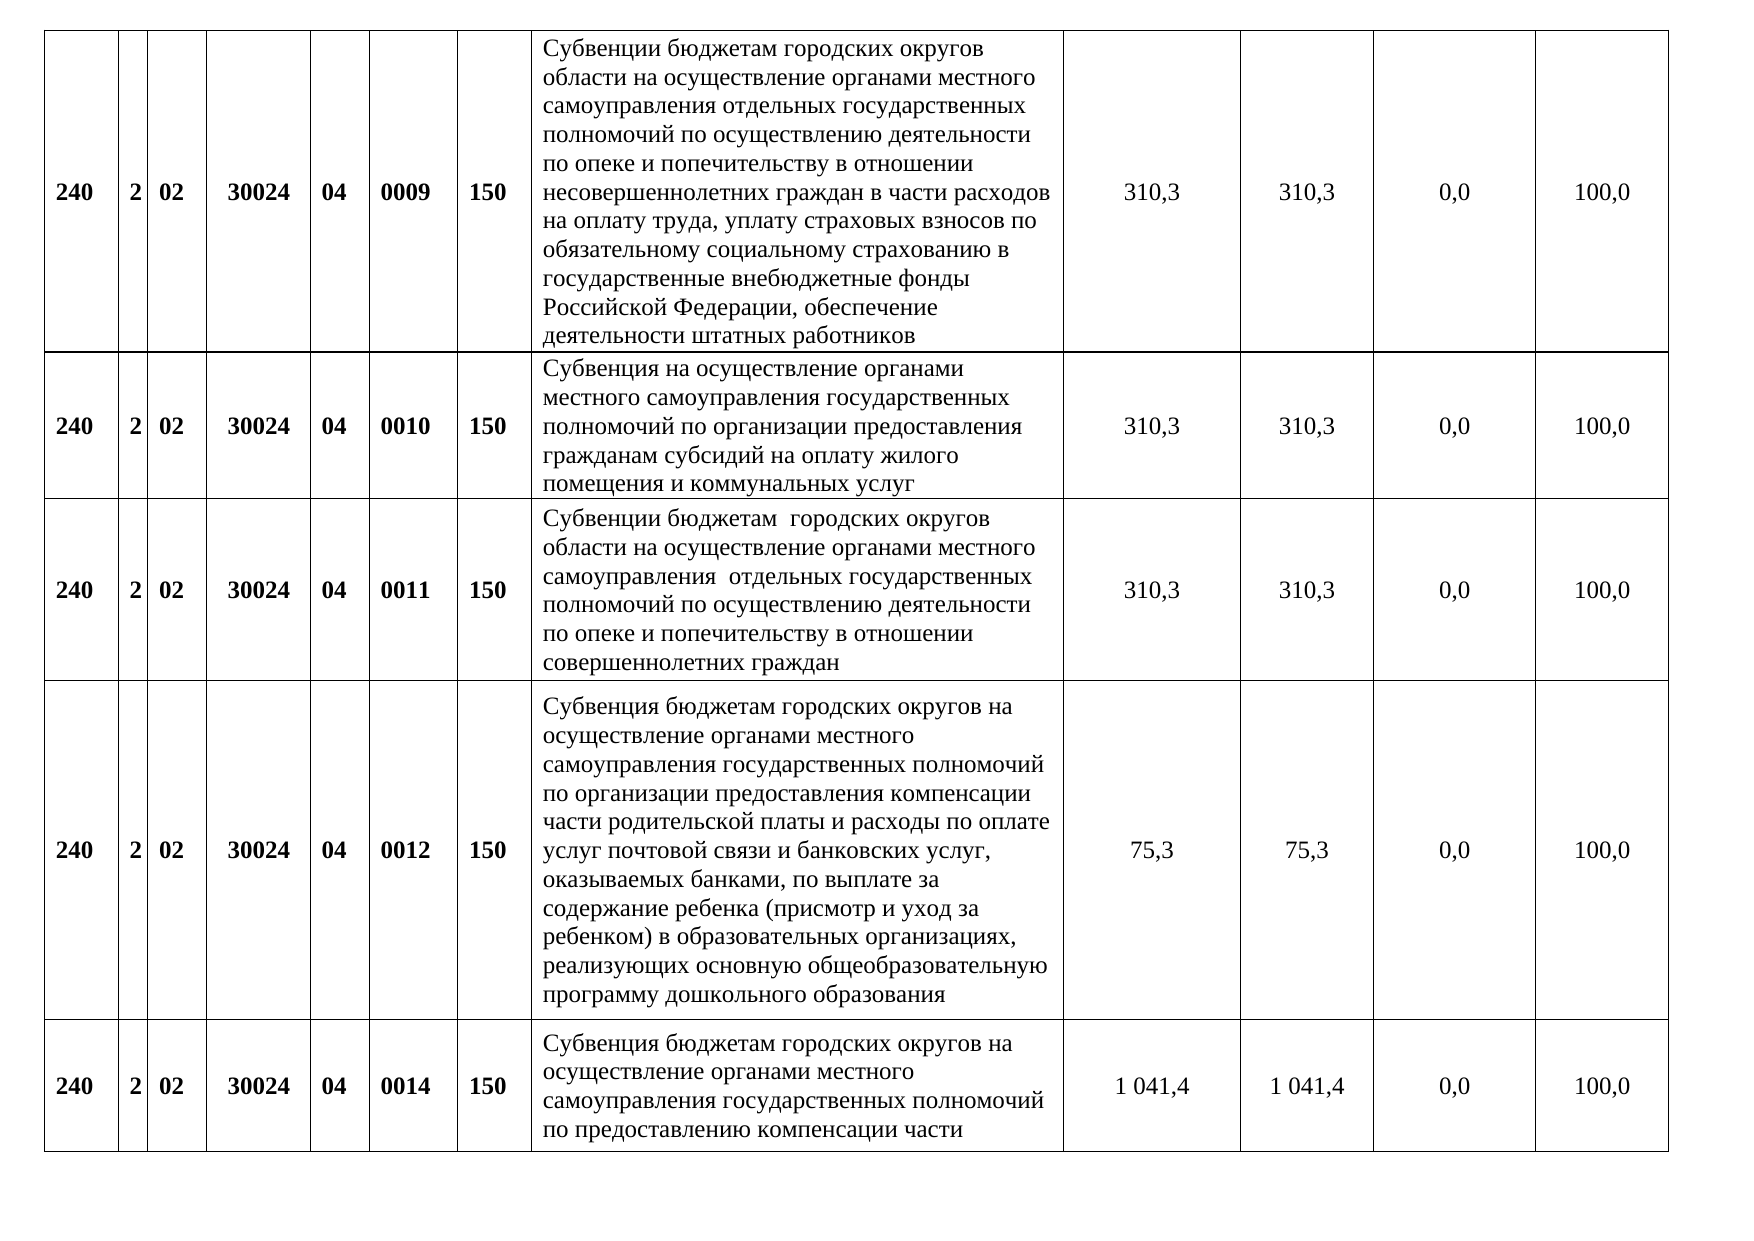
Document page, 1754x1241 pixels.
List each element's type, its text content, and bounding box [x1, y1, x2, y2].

table_cell Субвенции бюджетам городских округов области на осуществление органами местного самоуправления отдельных государственных полномочий по осуществлению деятельности по опеке и попечительству в отношении несовершеннолетних граждан в части расходов на оплату труда, уплату страховых взносов по обязательному социальному страхованию в государственные внебюджетные фонды Российской Федерации, обеспечение деятельности штатных работников [532, 31, 1063, 351]
table_cell 0011 [370, 499, 457, 679]
table_cell 240 [45, 681, 118, 1019]
table_cell 310,3 [1064, 31, 1240, 351]
table_cell 02 [148, 353, 206, 498]
table_cell 0012 [370, 681, 457, 1019]
table_cell 0009 [370, 31, 457, 351]
table_cell 100,0 [1536, 1020, 1668, 1151]
table_cell 240 [45, 31, 118, 351]
table_cell 30024 [207, 353, 310, 498]
table_cell 310,3 [1064, 353, 1240, 498]
table_cell 150 [458, 353, 531, 498]
table_cell 04 [311, 1020, 369, 1151]
table_cell 02 [148, 1020, 206, 1151]
table_cell 310,3 [1064, 499, 1240, 679]
table_cell 310,3 [1241, 31, 1373, 351]
table_cell 150 [458, 1020, 531, 1151]
table_cell 0010 [370, 353, 457, 498]
table_cell 30024 [207, 31, 310, 351]
table_cell 150 [458, 499, 531, 679]
table_cell 2 [119, 499, 147, 679]
table_cell 02 [148, 681, 206, 1019]
table_cell 100,0 [1536, 681, 1668, 1019]
table_cell 04 [311, 499, 369, 679]
table_cell 1 041,4 [1241, 1020, 1373, 1151]
table_cell 240 [45, 499, 118, 679]
table_cell Субвенции бюджетам городских округов области на осуществление органами местного самоуправления отдельных государственных полномочий по осуществлению деятельности по опеке и попечительству в отношении совершеннолетних граждан [532, 499, 1063, 679]
table_cell 0,0 [1374, 499, 1535, 679]
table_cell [532, 1020, 1063, 1151]
table_cell 0,0 [1374, 681, 1535, 1019]
table_cell 02 [148, 499, 206, 679]
table_cell 04 [311, 681, 369, 1019]
table_cell 0,0 [1374, 353, 1535, 498]
table_cell 02 [148, 31, 206, 351]
table_cell 2 [119, 1020, 147, 1151]
table_cell 1 041,4 [1064, 1020, 1240, 1151]
table_cell 100,0 [1536, 353, 1668, 498]
table_cell 75,3 [1241, 681, 1373, 1019]
table_cell 0014 [370, 1020, 457, 1151]
table_cell Субвенция бюджетам городских округов на осуществление органами местного самоуправления государственных полномочий по организации предоставления компенсации части родительской платы и расходы по оплате услуг почтовой связи и банковских услуг, оказываемых банками, по выплате за содержание ребенка (присмотр и уход за ребенком) в образовательных организациях, реализующих основную общеобразовательную программу дошкольного образования [532, 681, 1063, 1019]
table_cell 30024 [207, 1020, 310, 1151]
table_cell 310,3 [1241, 499, 1373, 679]
table_cell 100,0 [1536, 499, 1668, 679]
table_cell Субвенция на осуществление органами местного самоуправления государственных полномочий по организации предоставления гражданам субсидий на оплату жилого помещения и коммунальных услуг [532, 353, 1063, 498]
table_cell 150 [458, 681, 531, 1019]
table_cell 2 [119, 353, 147, 498]
table_cell 150 [458, 31, 531, 351]
table_cell 240 [45, 353, 118, 498]
table_cell 0,0 [1374, 31, 1535, 351]
table_cell 04 [311, 353, 369, 498]
table_cell 75,3 [1064, 681, 1240, 1019]
table_cell 30024 [207, 681, 310, 1019]
table_cell 240 [45, 1020, 118, 1151]
table_cell 04 [311, 31, 369, 351]
table_cell 100,0 [1536, 31, 1668, 351]
table_cell 0,0 [1374, 1020, 1535, 1151]
table_cell 30024 [207, 499, 310, 679]
table_cell 2 [119, 31, 147, 351]
table_cell 2 [119, 681, 147, 1019]
table_cell 310,3 [1241, 353, 1373, 498]
